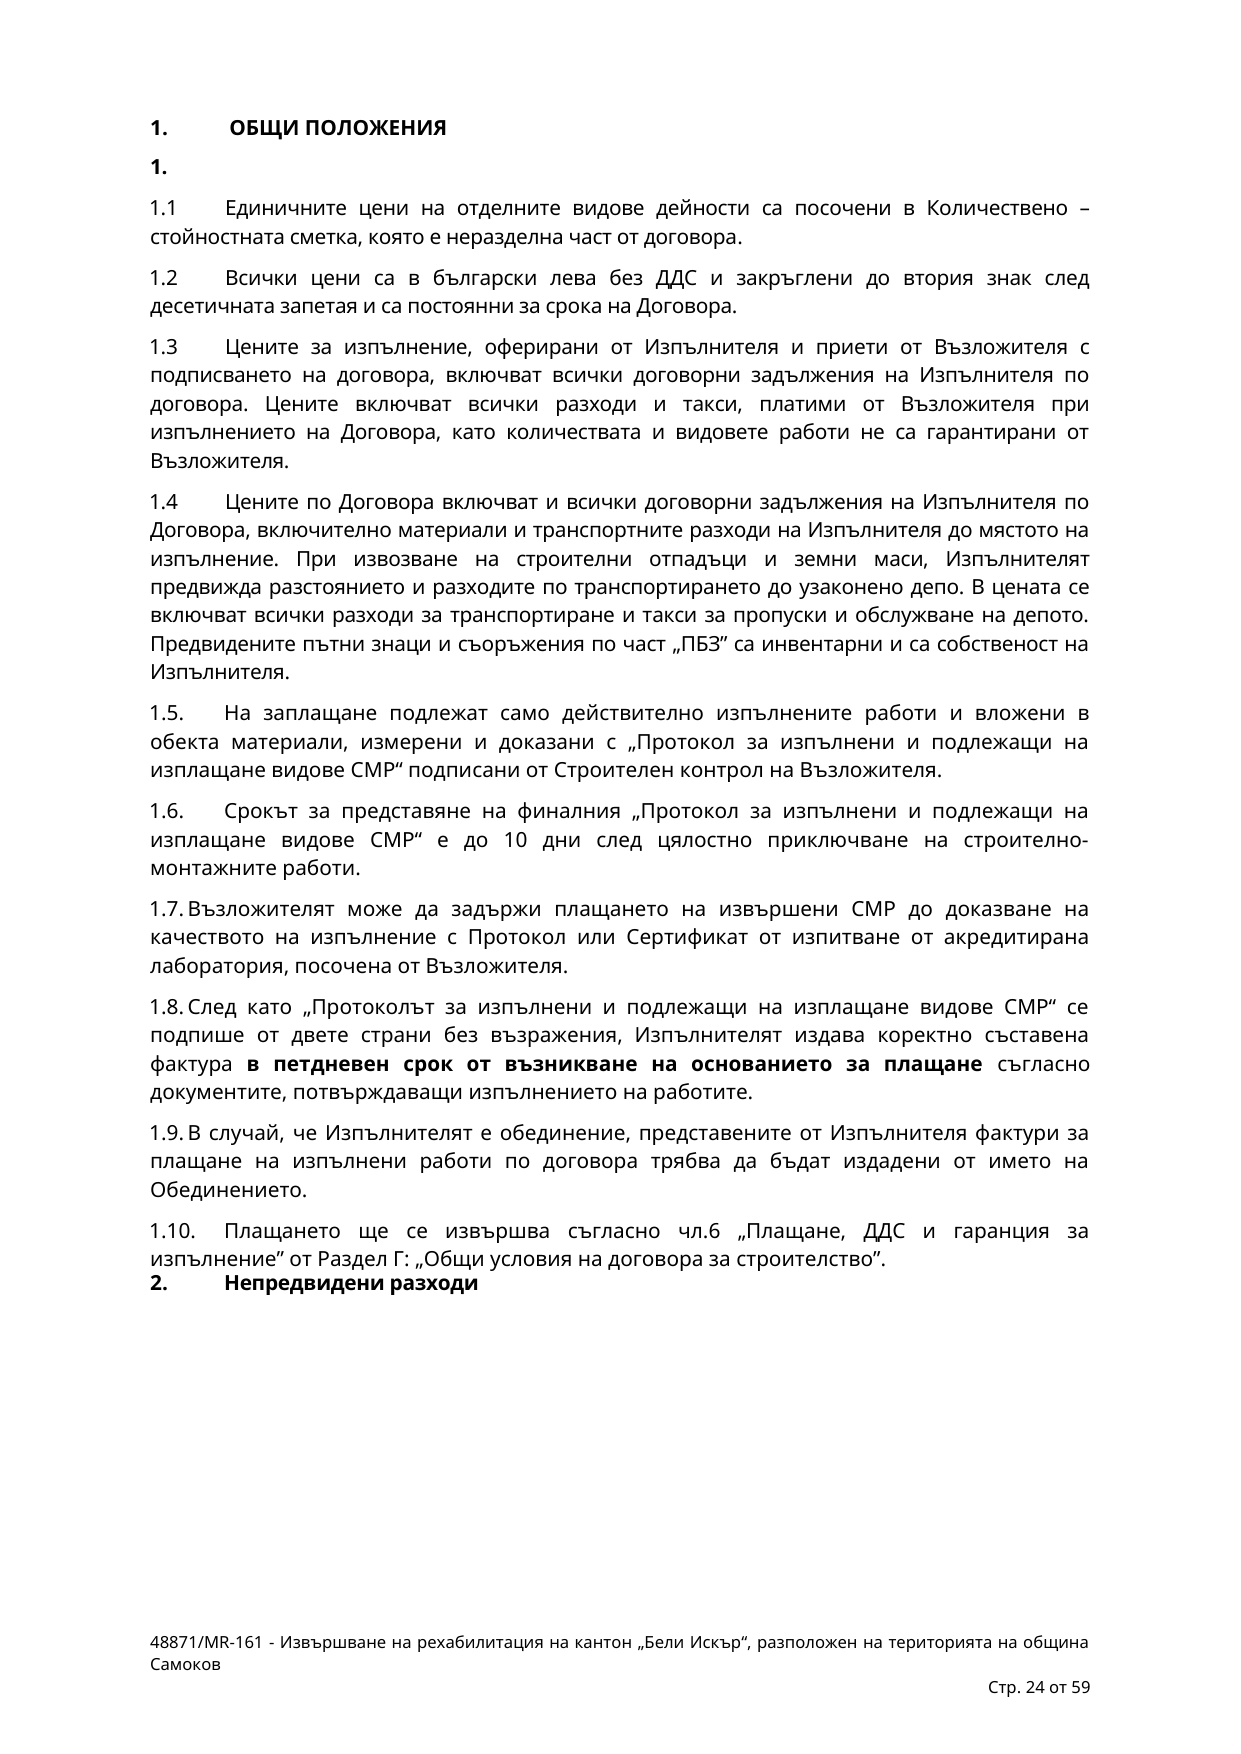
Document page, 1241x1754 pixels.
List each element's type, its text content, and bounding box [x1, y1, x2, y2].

list След като „Протоколът за изпълнени и подлежащи на изплащане видове СМР“ се подпише от двете страни без възражения, Изпълнителят издава коректно съставена фактура в петдневен срок от възникване на основанието за плащане съгласно документите, потвърждаващи изпълнението на работите. [149, 992, 1090, 1106]
list Единичните цени на отделните видове дейности са посочени в Количествено – стойностната сметка, която е неразделна част от договора. [149, 193, 1090, 250]
list В случай, че Изпълнителят е обединение, представените от Изпълнителя фактури за плащане на изпълнени работи по договора трябва да бъдат издадени от името на Обединението. [149, 1118, 1090, 1203]
list Цените по Договора включват и всички договорни задължения на Изпълнителя по Договора, включително материали и транспортните разходи на Изпълнителя до мястото на изпълнение. При извозване на строителни отпадъци и земни маси, Изпълнителят предвижда разстоянието и разходите по транспортирането до узаконено депо. В цената се включват всички разходи за транспортиране и такси за пропуски и обслужване на депото. Предвидените пътни знаци и съоръжения по част „ПБЗ” са инвентарни и са собственост на Изпълнителя. [149, 487, 1090, 686]
list Непредвидени разходи [150, 1273, 1090, 1295]
list Срокът за представяне на финалния „Протокол за изпълнени и подлежащи на изплащане видове СМР“ е до 10 дни след цялостно приключване на строително-монтажните работи. [149, 796, 1090, 882]
list Всички цени са в български лева без ДДС и закръглени до втория знак след десетичната запетая и са постоянни за срока на Договора. [149, 263, 1090, 320]
list Възложителят може да задържи плащането на извършени СМР до доказване на качеството на изпълнение с Протокол или Сертификат от изпитване от акредитирана лаборатория, посочена от Възложителя. [149, 894, 1090, 979]
list На заплащане подлежат само действително изпълнените работи и вложени в обекта материали, измерени и доказани с „Протокол за изпълнени и подлежащи на изплащане видове СМР“ подписани от Строителен контрол на Възложителя. [149, 698, 1090, 784]
list ОБЩИ ПОЛОЖЕНИЯ [150, 118, 1090, 140]
list Плащането ще се извършва съгласно чл.6 „Плащане, ДДС и гаранция за изпълнение” от Раздел Г: „Общи условия на договора за строителство”. [149, 1216, 1090, 1273]
list Цените за изпълнение, оферирани от Изпълнителя и приети от Възложителя с подписването на договора, включват всички договорни задължения на Изпълнителя по договора. Цените включват всички разходи и такси, платими от Възложителя при изпълнението на Договора, като количествата и видовете работи не са гарантирани от Възложителя. [149, 332, 1090, 474]
